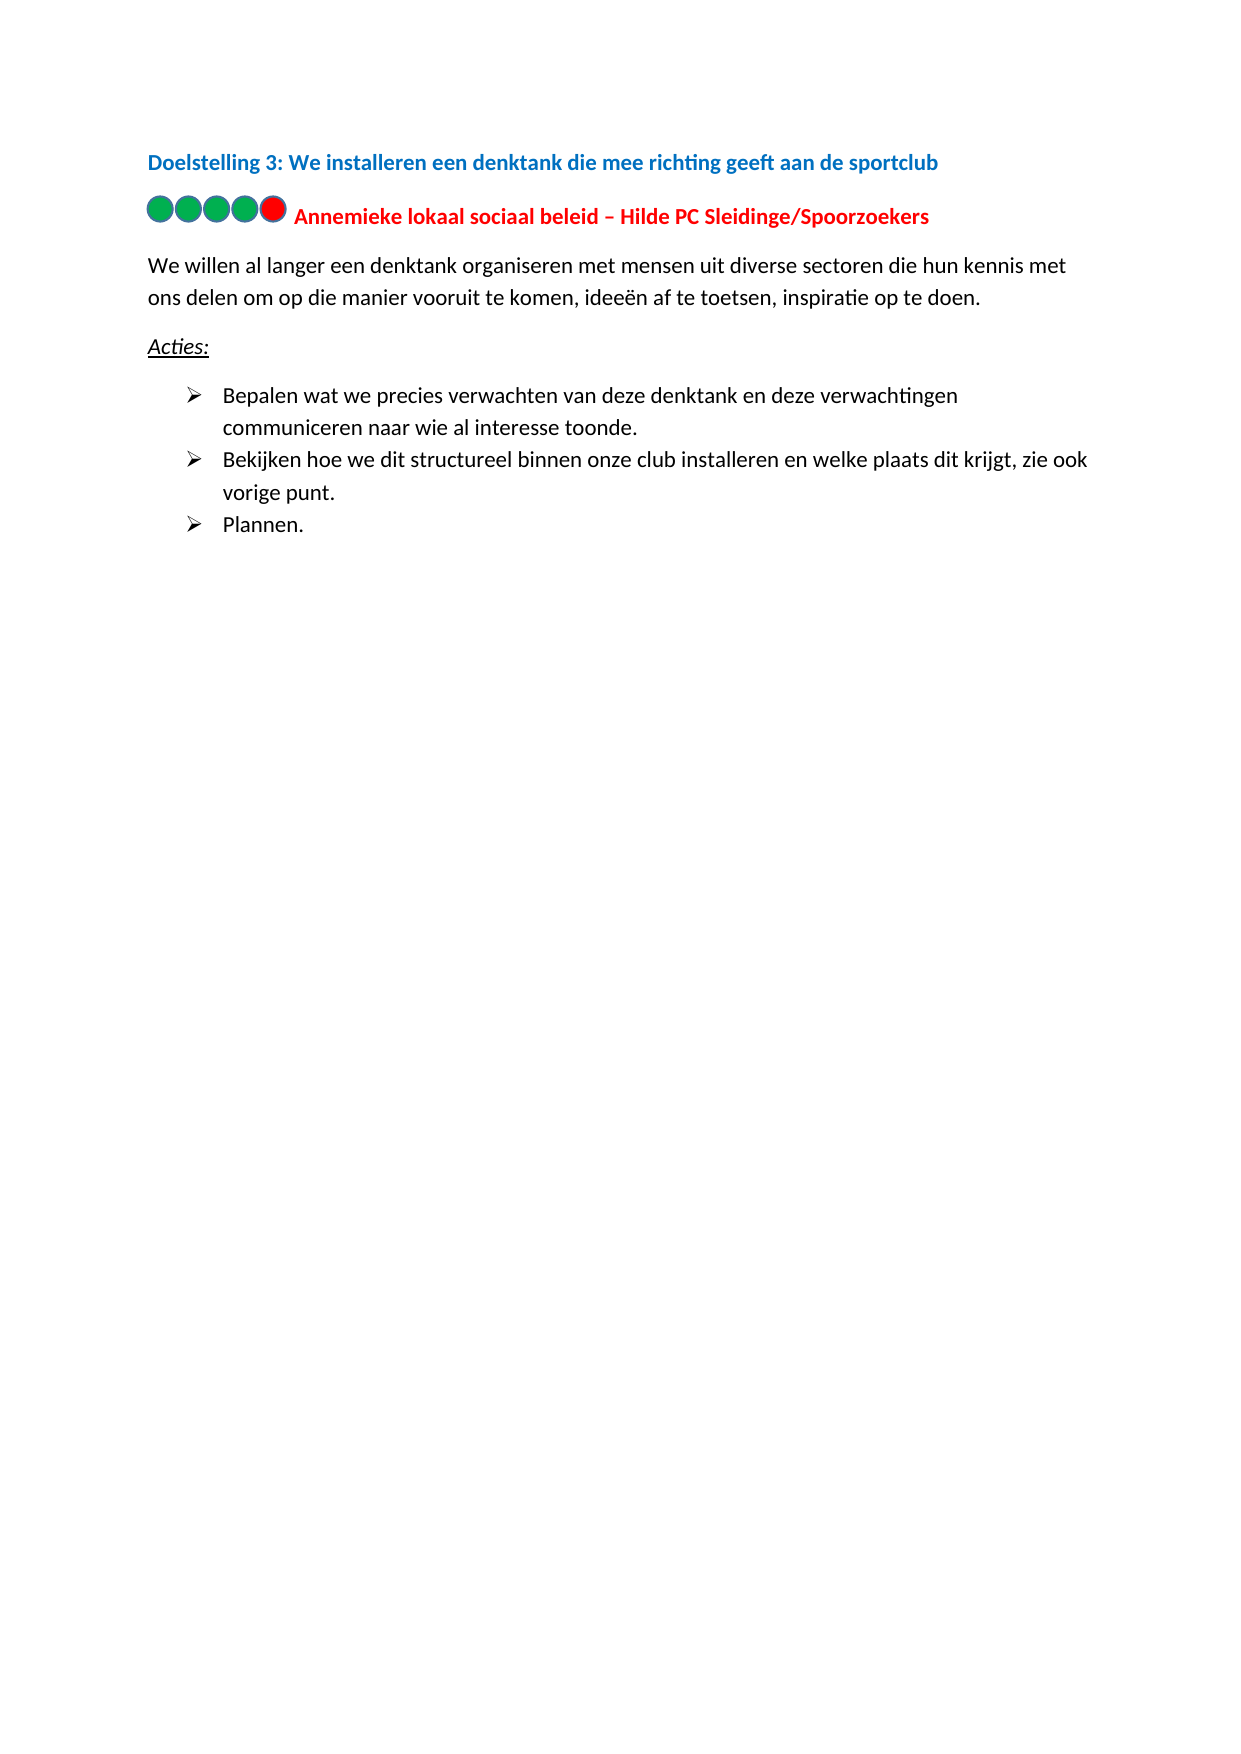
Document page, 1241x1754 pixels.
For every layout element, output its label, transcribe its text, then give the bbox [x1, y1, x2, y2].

list Bekijken hoe we dit structureel binnen onze club installeren en welke plaats dit krijgt, zie ook vorige punt. [185, 446, 1093, 506]
text Doelstelling 3: We installeren een denktank die mee richting geeft aan de sportclub [148, 148, 1093, 176]
text Acties: [148, 332, 1093, 360]
text We willen al langer een denktank organiseren met mensen uit diverse sectoren die hun kennis met ons delen om op die manier vooruit te komen, ideeën af te toetsen, inspiratie op te doen. [148, 251, 1093, 311]
list Bepalen wat we precies verwachten van deze denktank en deze verwachtingen communiceren naar wie al interesse toonde. [185, 381, 1093, 441]
text Annemieke lokaal sociaal beleid – Hilde PC Sleidinge/Spoorzoekers [148, 196, 1093, 230]
list Plannen. [185, 510, 1093, 538]
